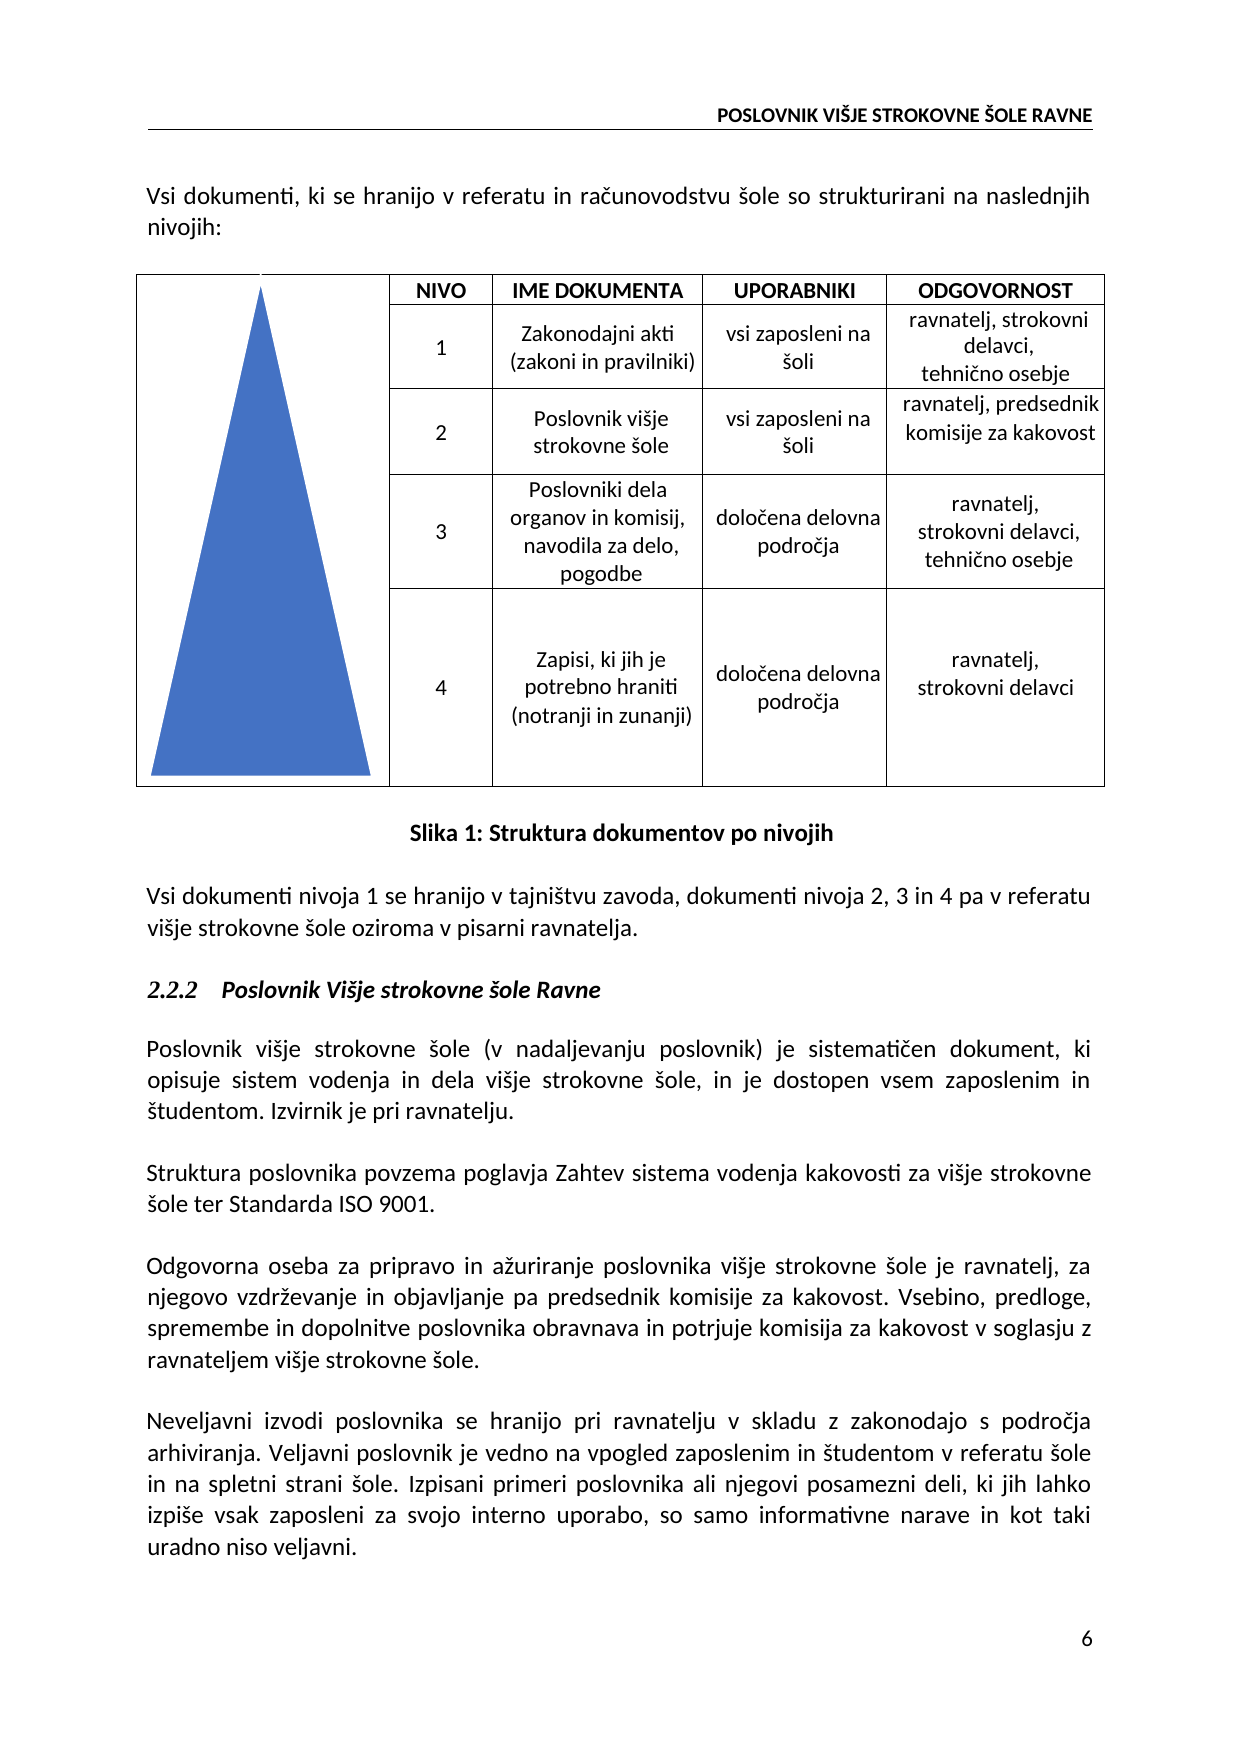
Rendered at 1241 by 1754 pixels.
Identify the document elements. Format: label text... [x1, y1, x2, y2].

text Poslovnik višje strokovne šole (v nadaljevanju poslovnik) je sistematičen dokument, ki opisuje sistem vodenja in dela višje strokovne šole, in je dostopen vsem zaposlenim in študentom. Izvirnik je pri ravnatelju. [146, 1033, 1093, 1126]
table_cell ravnatelj, strokovni delavci [887, 589, 1104, 786]
text Struktura poslovnika povzema poglavja Zahtev sistema vodenja kakovosti za višje strokovne šole ter Standarda ISO 9001. [146, 1157, 1093, 1219]
table_cell 3 [390, 475, 492, 588]
table_cell določena delovna področja [703, 475, 886, 588]
table_header [137, 275, 389, 786]
table_cell ravnatelj, strokovni delavci, tehnično osebje [887, 475, 1104, 588]
table_cell določena delovna področja [703, 589, 886, 786]
table_cell vsi zaposleni na šoli [703, 389, 886, 474]
table_cell Poslovnik višje strokovne šole [493, 389, 702, 474]
table_cell Zapisi, ki jih je potrebno hraniti (notranji in zunanji) [493, 589, 702, 786]
table_cell 1 [390, 305, 492, 388]
table_header UPORABNIKI [703, 275, 886, 304]
table_header ODGOVORNOST [887, 275, 1104, 304]
table_cell ravnatelj, strokovni delavci, tehnično osebje [887, 305, 1104, 388]
table_cell 2 [390, 389, 492, 474]
table_cell 4 [390, 589, 492, 786]
table_header NIVO [390, 275, 492, 304]
table_cell Zakonodajni akti (zakoni in pravilniki) [493, 305, 702, 388]
table_cell vsi zaposleni na šoli [703, 305, 886, 388]
text Vsi dokumenti nivoja 1 se hranijo v tajništvu zavoda, dokumenti nivoja 2, 3 in 4 pa v referatu višje strokovne šole oziroma v pisarni ravnatelja. [146, 881, 1093, 942]
text Slika 1: Struktura dokumentov po nivojih [151, 817, 1092, 848]
text Odgovorna oseba za pripravo in ažuriranje poslovnika višje strokovne šole je ravnatelj, za njegovo vzdrževanje in objavljanje pa predsednik komisije za kakovost. Vsebino, predloge, spremembe in dopolnitve poslovnika obravnava in potrjuje komisija za kakovost v soglasju z ravnateljem višje strokovne šole. [146, 1250, 1093, 1374]
table_cell ravnatelj, predsednik komisije za kakovost [887, 389, 1104, 474]
text Neveljavni izvodi poslovnika se hranijo pri ravnatelju v skladu z zakonodajo s področja arhiviranja. Veljavni poslovnik je vedno na vpogled zaposlenim in študentom v referatu šole in na spletni strani šole. Izpisani primeri poslovnika ali njegovi posamezni deli, ki jih lahko izpiše vsak zaposleni za svojo interno uporabo, so samo informativne narave in kot taki uradno niso veljavni. [146, 1406, 1093, 1561]
table_header IME DOKUMENTA [493, 275, 702, 304]
text Vsi dokumenti, ki se hranijo v referatu in računovodstvu šole so strukturirani na naslednjih nivojih: [146, 180, 1093, 242]
subtitle Poslovnik Višje strokovne šole Ravne [148, 974, 1093, 1005]
table_cell Poslovniki dela organov in komisij, navodila za delo, pogodbe [493, 475, 702, 588]
